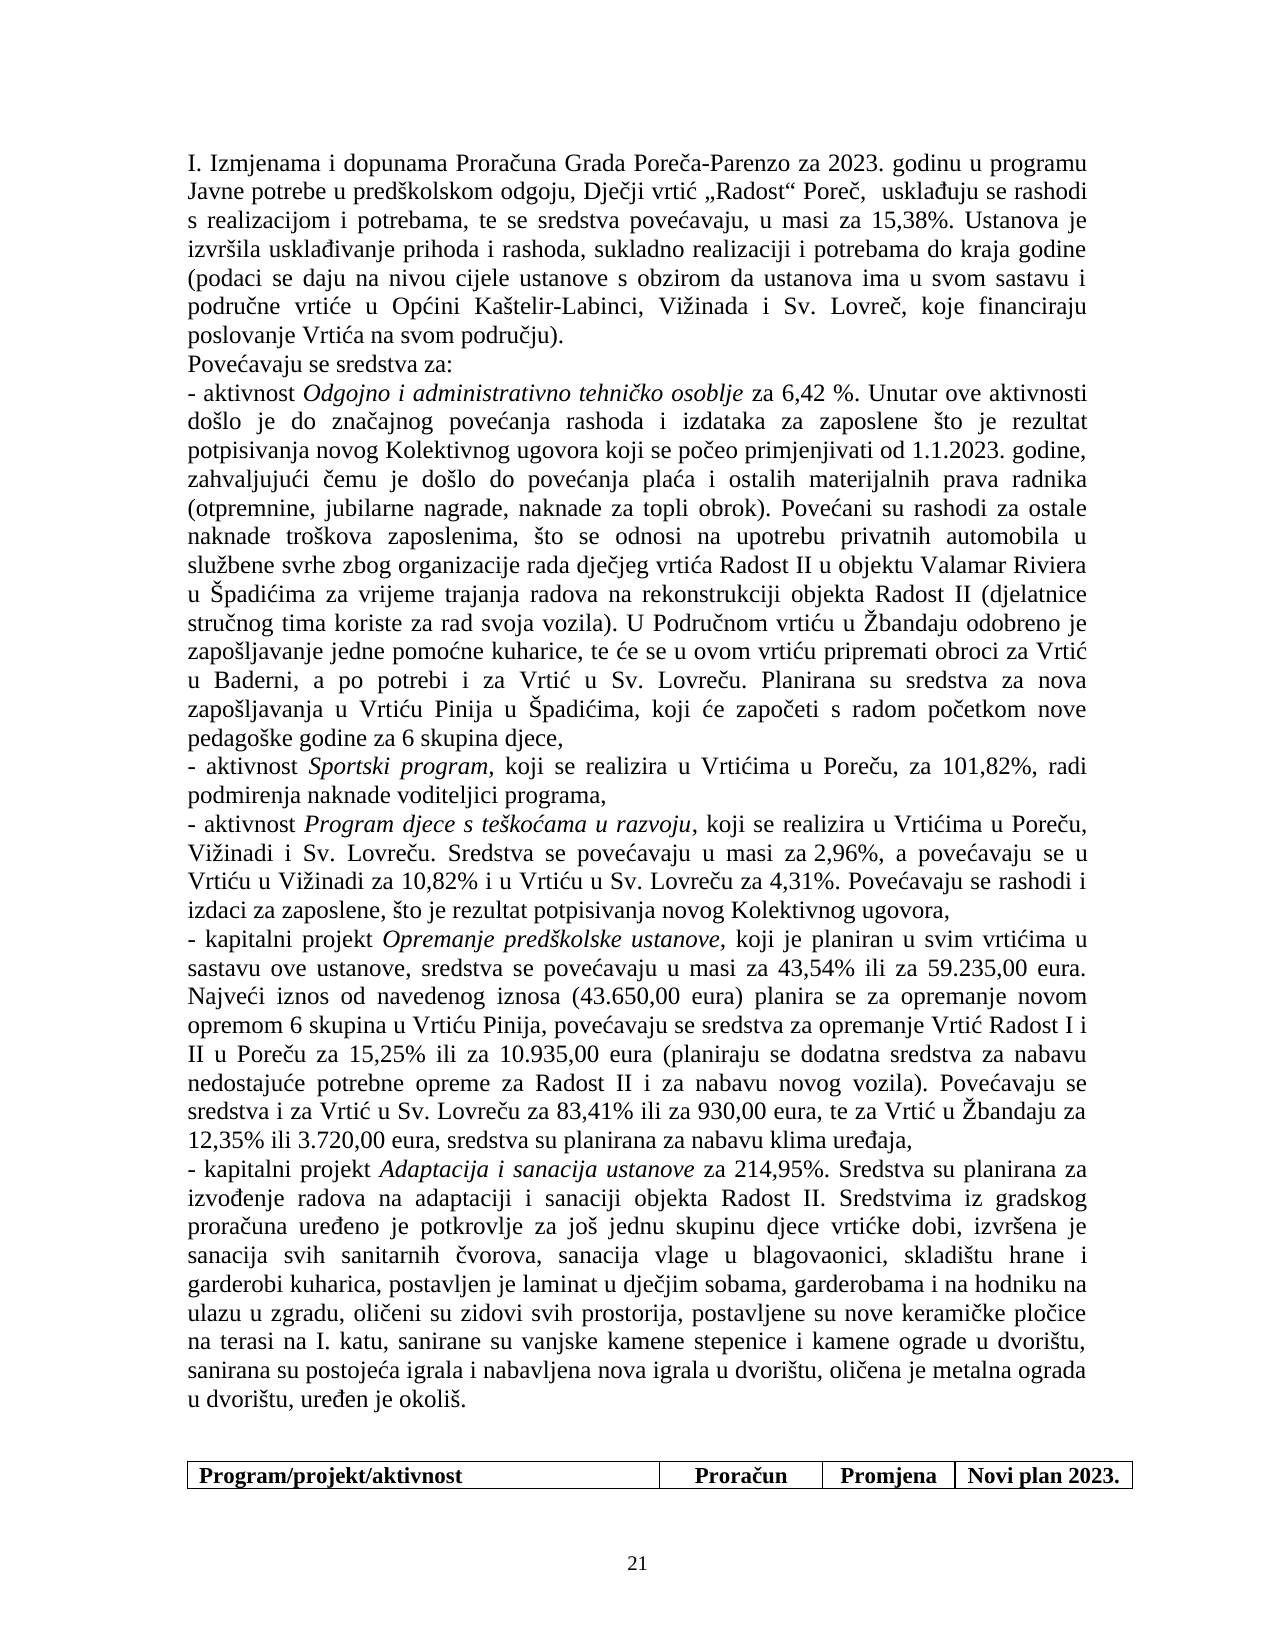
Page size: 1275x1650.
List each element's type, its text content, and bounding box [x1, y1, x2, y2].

text - kapitalni projekt Adaptacija i sanacija ustanove za 214,95%. Sredstva su planirana za izvođenje radova na adaptaciji i sanaciji objekta Radost II. Sredstvima iz gradskog proračuna uređeno je potkrovlje za još jednu skupinu djece vrtićke dobi, izvršena je sanacija svih sanitarnih čvorova, sanacija vlage u blagovaonici, skladištu hrane i garderobi kuharica, postavljen je laminat u dječjim sobama, garderobama i na hodniku na ulazu u zgradu, oličeni su zidovi svih prostorija, postavljene su nove keramičke pločice na terasi na I. katu, sanirane su vanjske kamene stepenice i kamene ograde u dvorištu, sanirana su postojeća igrala i nabavljena nova igrala u dvorištu, oličena je metalna ograda u dvorištu, uređen je okoliš. [187, 1154, 1088, 1413]
text - kapitalni projekt Opremanje predškolske ustanove, koji je planiran u svim vrtićima u sastavu ove ustanove, sredstva se povećavaju u masi za 43,54% ili za 59.235,00 eura. Najveći iznos od navedenog iznosa (43.650,00 eura) planira se za opremanje novom opremom 6 skupina u Vrtiću Pinija, povećavaju se sredstva za opremanje Vrtić Radost I i II u Poreču za 15,25% ili za 10.935,00 eura (planiraju se dodatna sredstva za nabavu nedostajuće potrebne opreme za Radost II i za nabavu novog vozila). Povećavaju se sredstva i za Vrtić u Sv. Lovreču za 83,41% ili za 930,00 eura, te za Vrtić u Žbandaju za 12,35% ili 3.720,00 eura, sredstva su planirana za nabavu klima uređaja, [187, 924, 1088, 1154]
table_header Promjena [823, 1462, 954, 1488]
text I. Izmjenama i dopunama Proračuna Grada Poreča-Parenzo za 2023. godinu u programu Javne potrebe u predškolskom odgoju, Dječji vrtić „Radost“ Poreč, usklađuju se rashodi s realizacijom i potrebama, te se sredstva povećavaju, u masi za 15,38%. Ustanova je izvršila usklađivanje prihoda i rashoda, sukladno realizaciji i potrebama do kraja godine (podaci se daju na nivou cijele ustanove s obzirom da ustanova ima u svom sastavu i područne vrtiće u Općini Kaštelir-Labinci, Vižinada i Sv. Lovreč, koje financiraju poslovanje Vrtića na svom području). [187, 148, 1088, 349]
text - aktivnost Sportski program, koji se realizira u Vrtićima u Poreču, za 101,82%, radi podmirenja naknade voditeljici programa, [187, 751, 1088, 809]
table_header Novi plan 2023. [956, 1462, 1132, 1488]
table_header Proračun 2023. [660, 1462, 822, 1488]
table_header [188, 1462, 659, 1488]
text Povećavaju se sredstva za: [187, 349, 1088, 378]
text - aktivnost Program djece s teškoćama u razvoju, koji se realizira u Vrtićima u Poreču, Vižinadi i Sv. Lovreču. Sredstva se povećavaju u masi za 2,96%, a povećavaju se u Vrtiću u Vižinadi za 10,82% i u Vrtiću u Sv. Lovreču za 4,31%. Povećavaju se rashodi i izdaci za zaposlene, što je rezultat potpisivanja novog Kolektivnog ugovora, [187, 809, 1088, 924]
text - aktivnost Odgojno i administrativno tehničko osoblje za 6,42 %. Unutar ove aktivnosti došlo je do značajnog povećanja rashoda i izdataka za zaposlene što je rezultat potpisivanja novog Kolektivnog ugovora koji se počeo primjenjivati od 1.1.2023. godine, zahvaljujući čemu je došlo do povećanja plaća i ostalih materijalnih prava radnika (otpremnine, jubilarne nagrade, naknade za topli obrok). Povećani su rashodi za ostale naknade troškova zaposlenima, što se odnosi na upotrebu privatnih automobila u službene svrhe zbog organizacije rada dječjeg vrtića Radost II u objektu Valamar Riviera u Špadićima za vrijeme trajanja radova na rekonstrukciji objekta Radost II (djelatnice stručnog tima koriste za rad svoja vozila). U Područnom vrtiću u Žbandaju odobreno je zapošljavanje jedne pomoćne kuharice, te će se u ovom vrtiću pripremati obroci za Vrtić u Baderni, a po potrebi i za Vrtić u Sv. Lovreču. Planirana su sredstva za nova zapošljavanja u Vrtiću Pinija u Špadićima, koji će započeti s radom početkom nove pedagoške godine za 6 skupina djece, [187, 378, 1088, 751]
